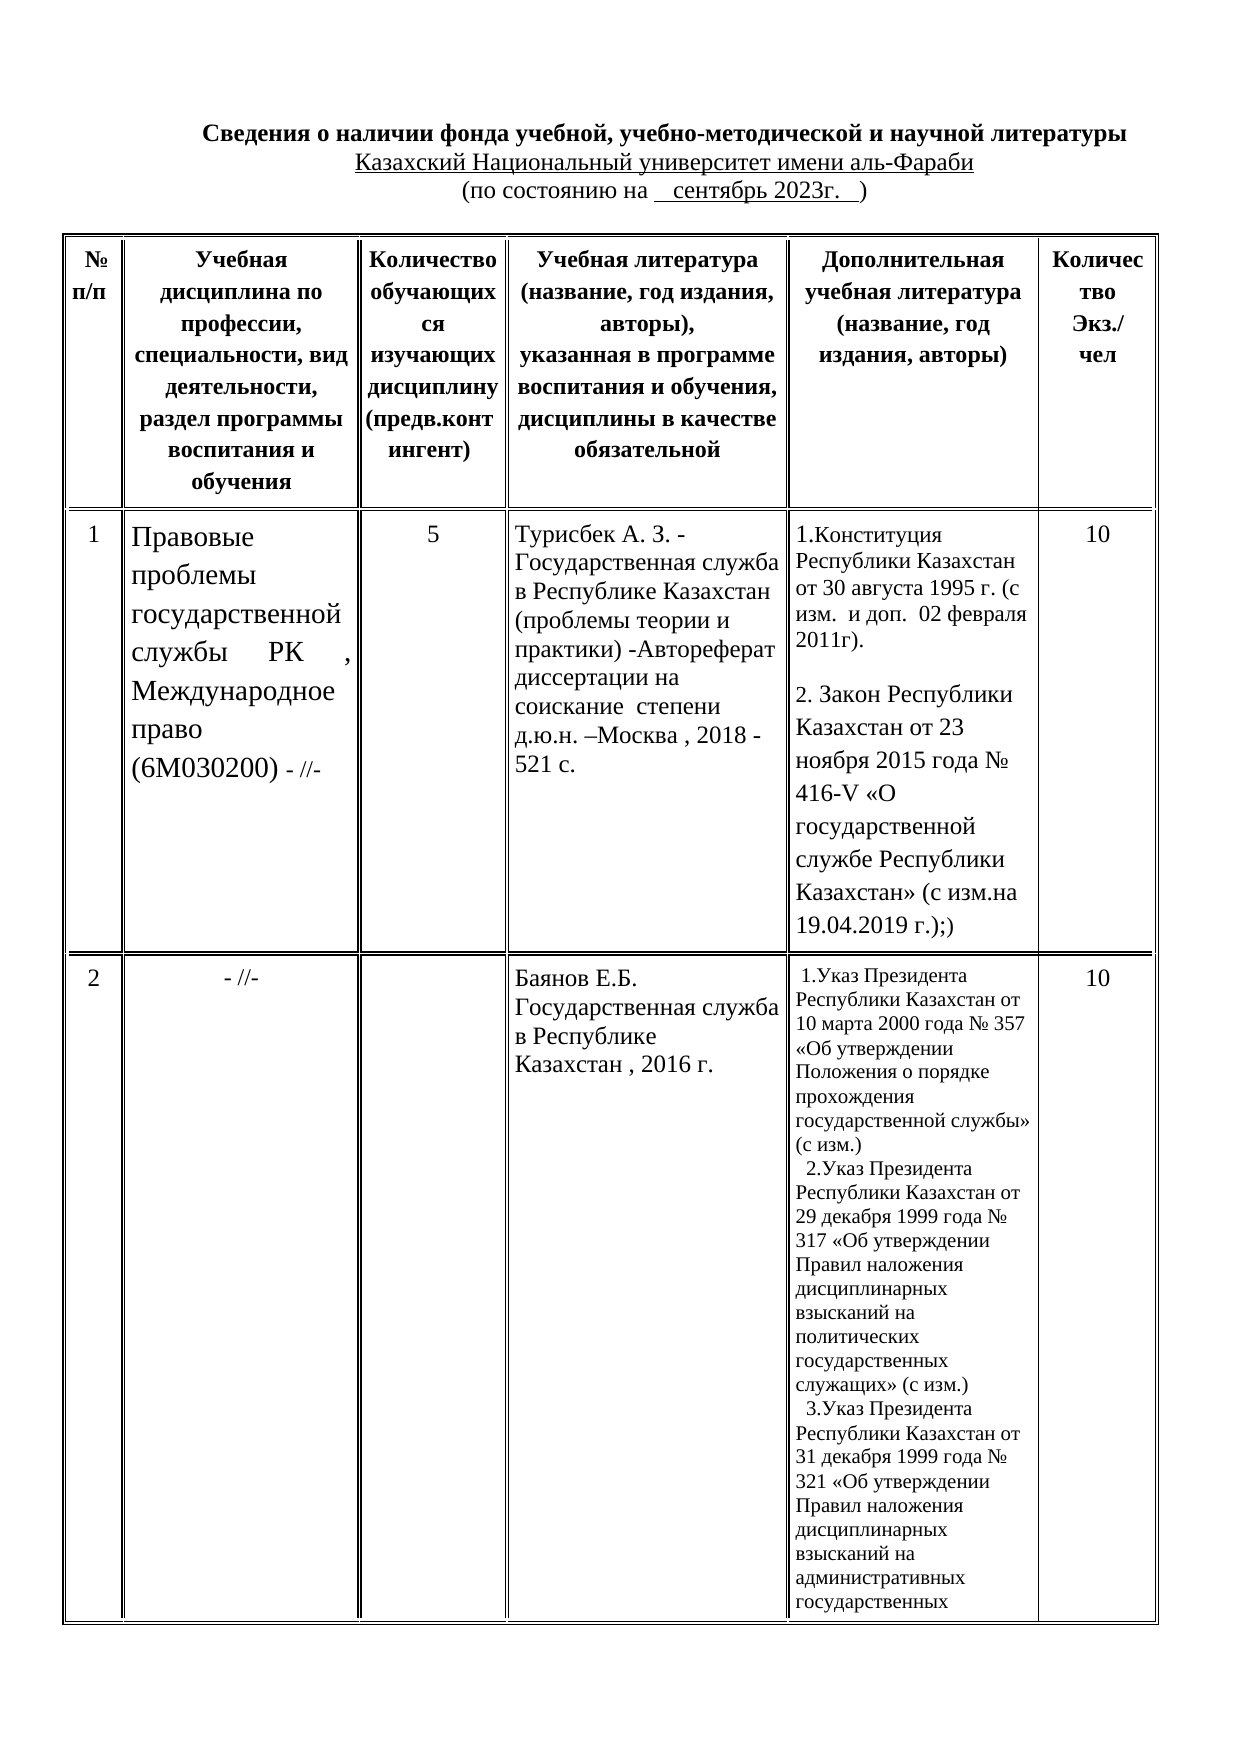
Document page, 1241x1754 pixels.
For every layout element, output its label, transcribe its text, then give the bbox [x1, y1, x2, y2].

table_header Дополнительная учебная литература (название, год издания, авторы) [788, 237, 1038, 507]
table_cell - //- [123, 955, 359, 1621]
table_cell Правовые проблемы государственной службы РК , Международное право (6M030200) - //- [125, 511, 357, 951]
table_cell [507, 951, 788, 1621]
text (по состоянию на сентябрь 2023г. ) [177, 176, 1152, 204]
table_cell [788, 956, 1038, 1621]
table_cell 2 [64, 951, 123, 1621]
table_cell Турисбек А. З. -Государственная служба в Республике Казахстан (проблемы теории и практики) -Автореферат диссертации на соискание степени д.ю.н. –Москва , 2018 -521 с. [509, 511, 786, 951]
table_header Количество обучающихся изучающих дисциплину (предв.контингент) [359, 235, 507, 507]
table_header Количество Экз./ чел [1039, 237, 1155, 507]
text Казахский Национальный университет имени аль-Фараби [177, 147, 1152, 176]
table_cell 10 [1039, 951, 1157, 1621]
table_header Учебная дисциплина по профессии, специальности, вид деятельности, раздел программы воспитания и обучения [123, 237, 359, 507]
table_header № п/п [66, 237, 123, 507]
table_header Учебная литература (название, год издания, авторы), указанная в программе воспитания и обучения, дисциплины в качестве обязательной [507, 235, 788, 507]
table_cell [359, 951, 507, 1621]
table_cell 5 [362, 511, 505, 951]
table_cell 1 [64, 507, 123, 951]
text Сведения о наличии фонда учебной, учебно-методической и научной литературы [177, 118, 1152, 147]
table_cell 10 [1039, 507, 1157, 951]
table_cell 1.Конституция Республики Казахстан от 30 августа 1995 г. (с изм. и доп. 02 февраля 2011г). 2. Закон Республики Казахстан от 23 ноября 2015 года № 416-V «О государственной службе Республики Казахстан» (с изм.на 19.04.2019 г.);) [790, 511, 1038, 951]
